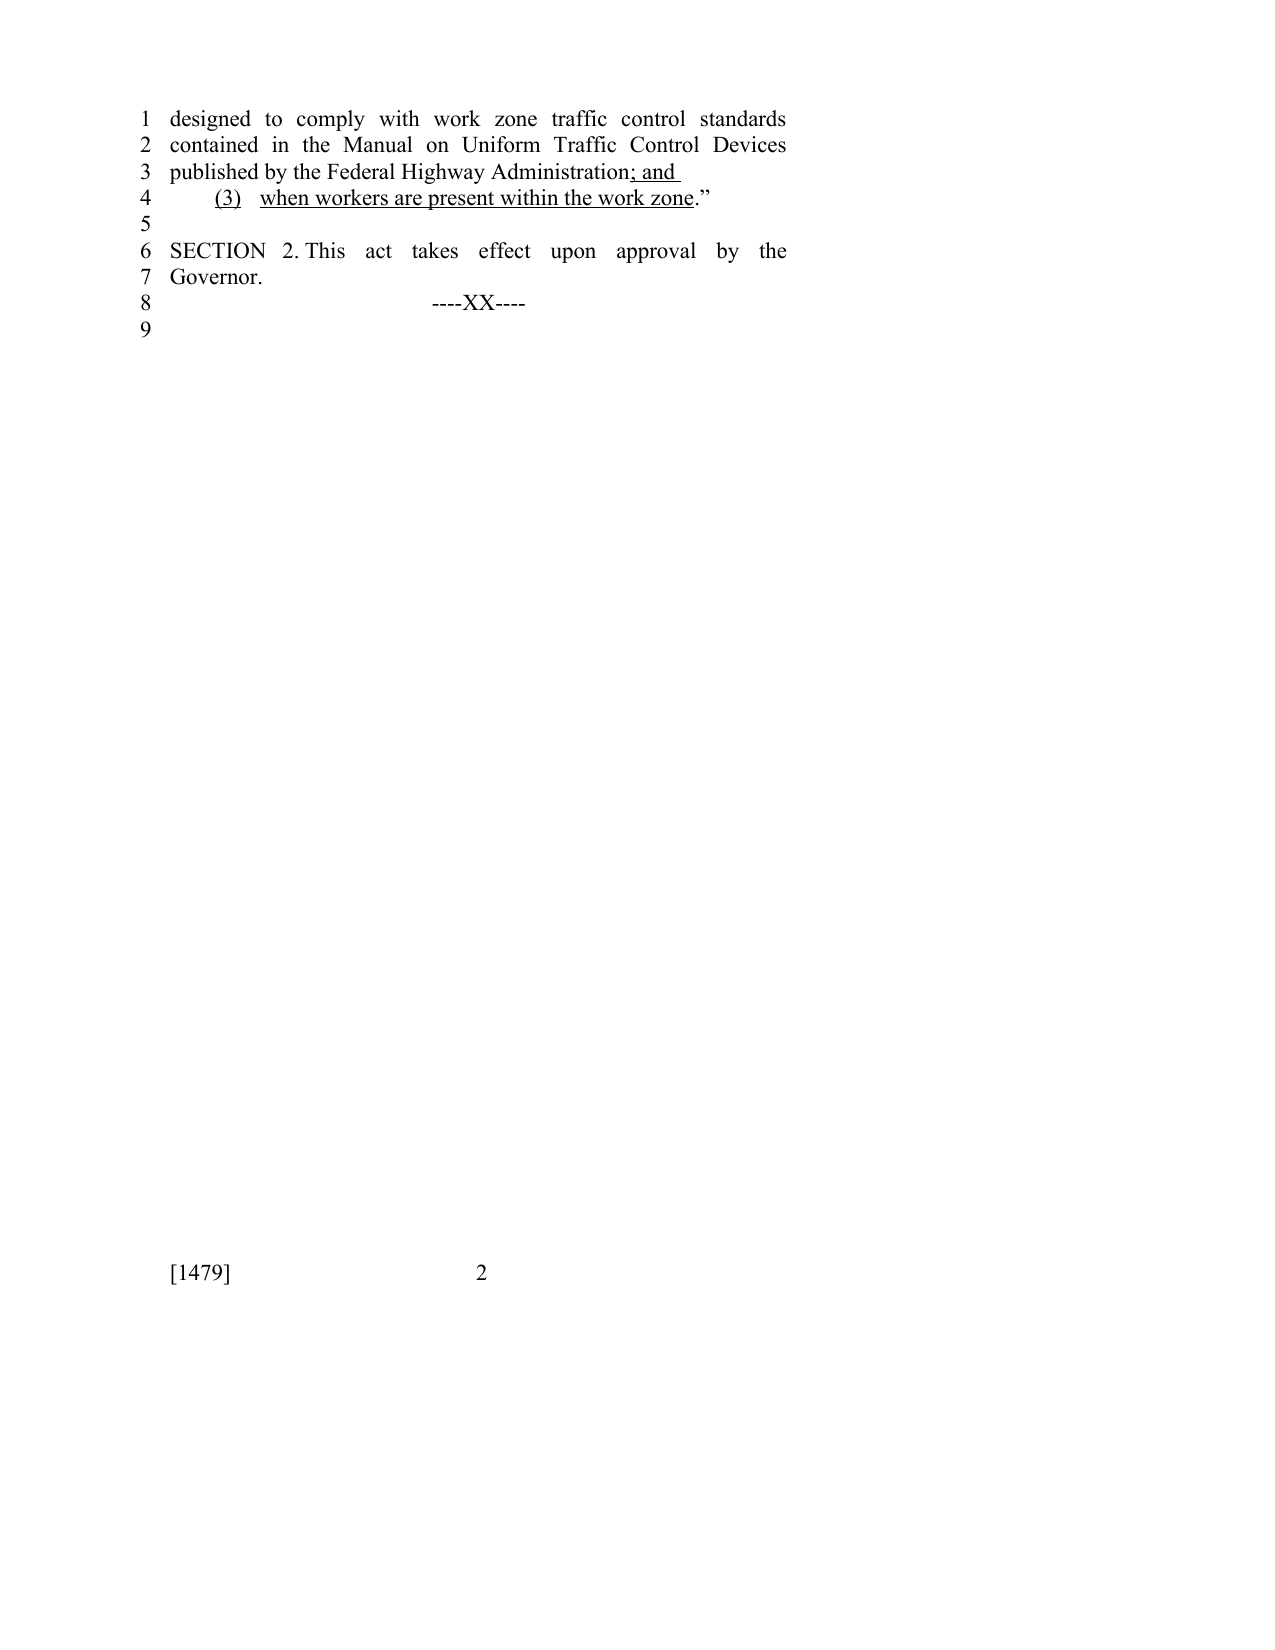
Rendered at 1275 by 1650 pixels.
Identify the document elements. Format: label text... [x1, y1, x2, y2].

text (3) when workers are present within the work zone.” [169, 184, 787, 210]
text ----XX---- [169, 289, 787, 316]
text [169, 105, 787, 184]
text SECTION 2. This act takes effect upon approval by the Governor. [169, 237, 787, 289]
